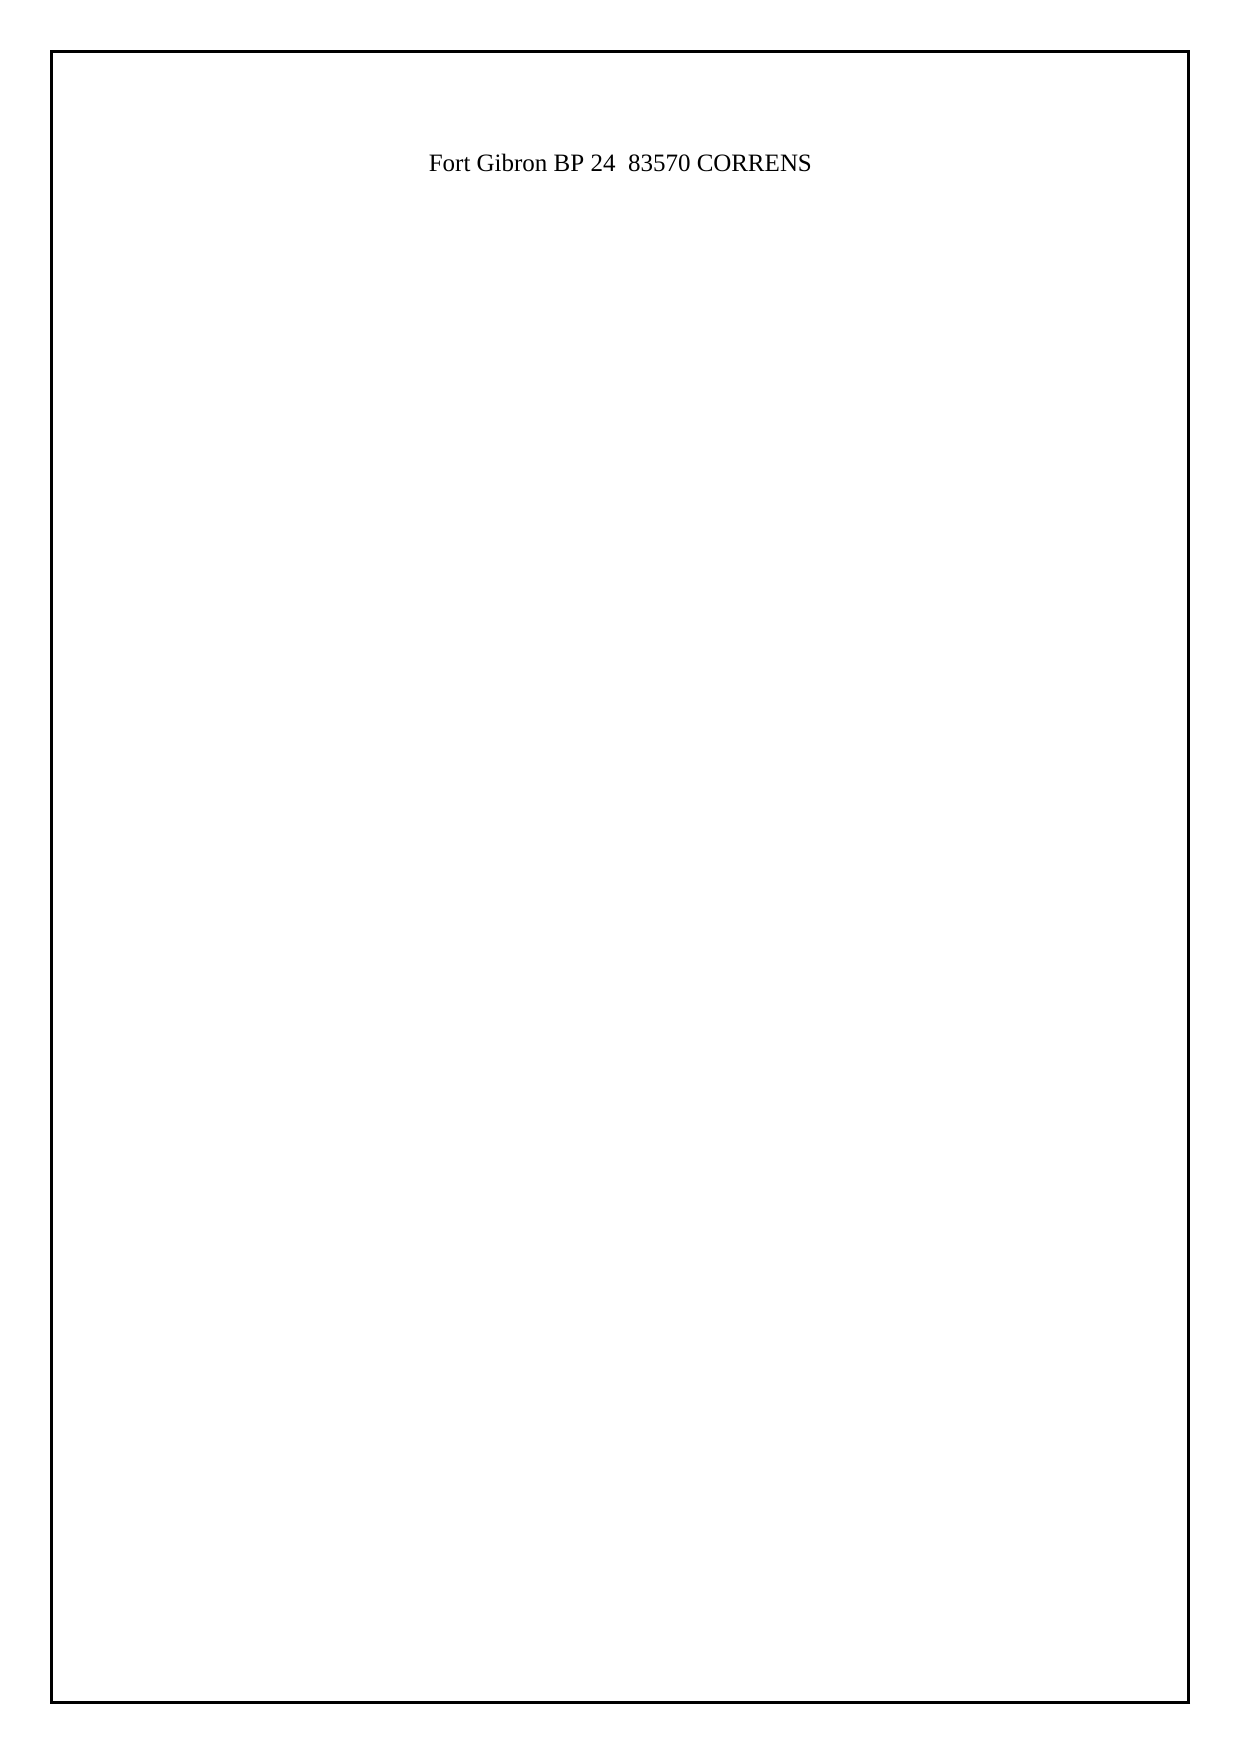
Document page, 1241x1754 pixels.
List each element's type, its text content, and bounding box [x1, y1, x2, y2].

text Fort Gibron BP 24 83570 CORRENS [148, 148, 1093, 176]
